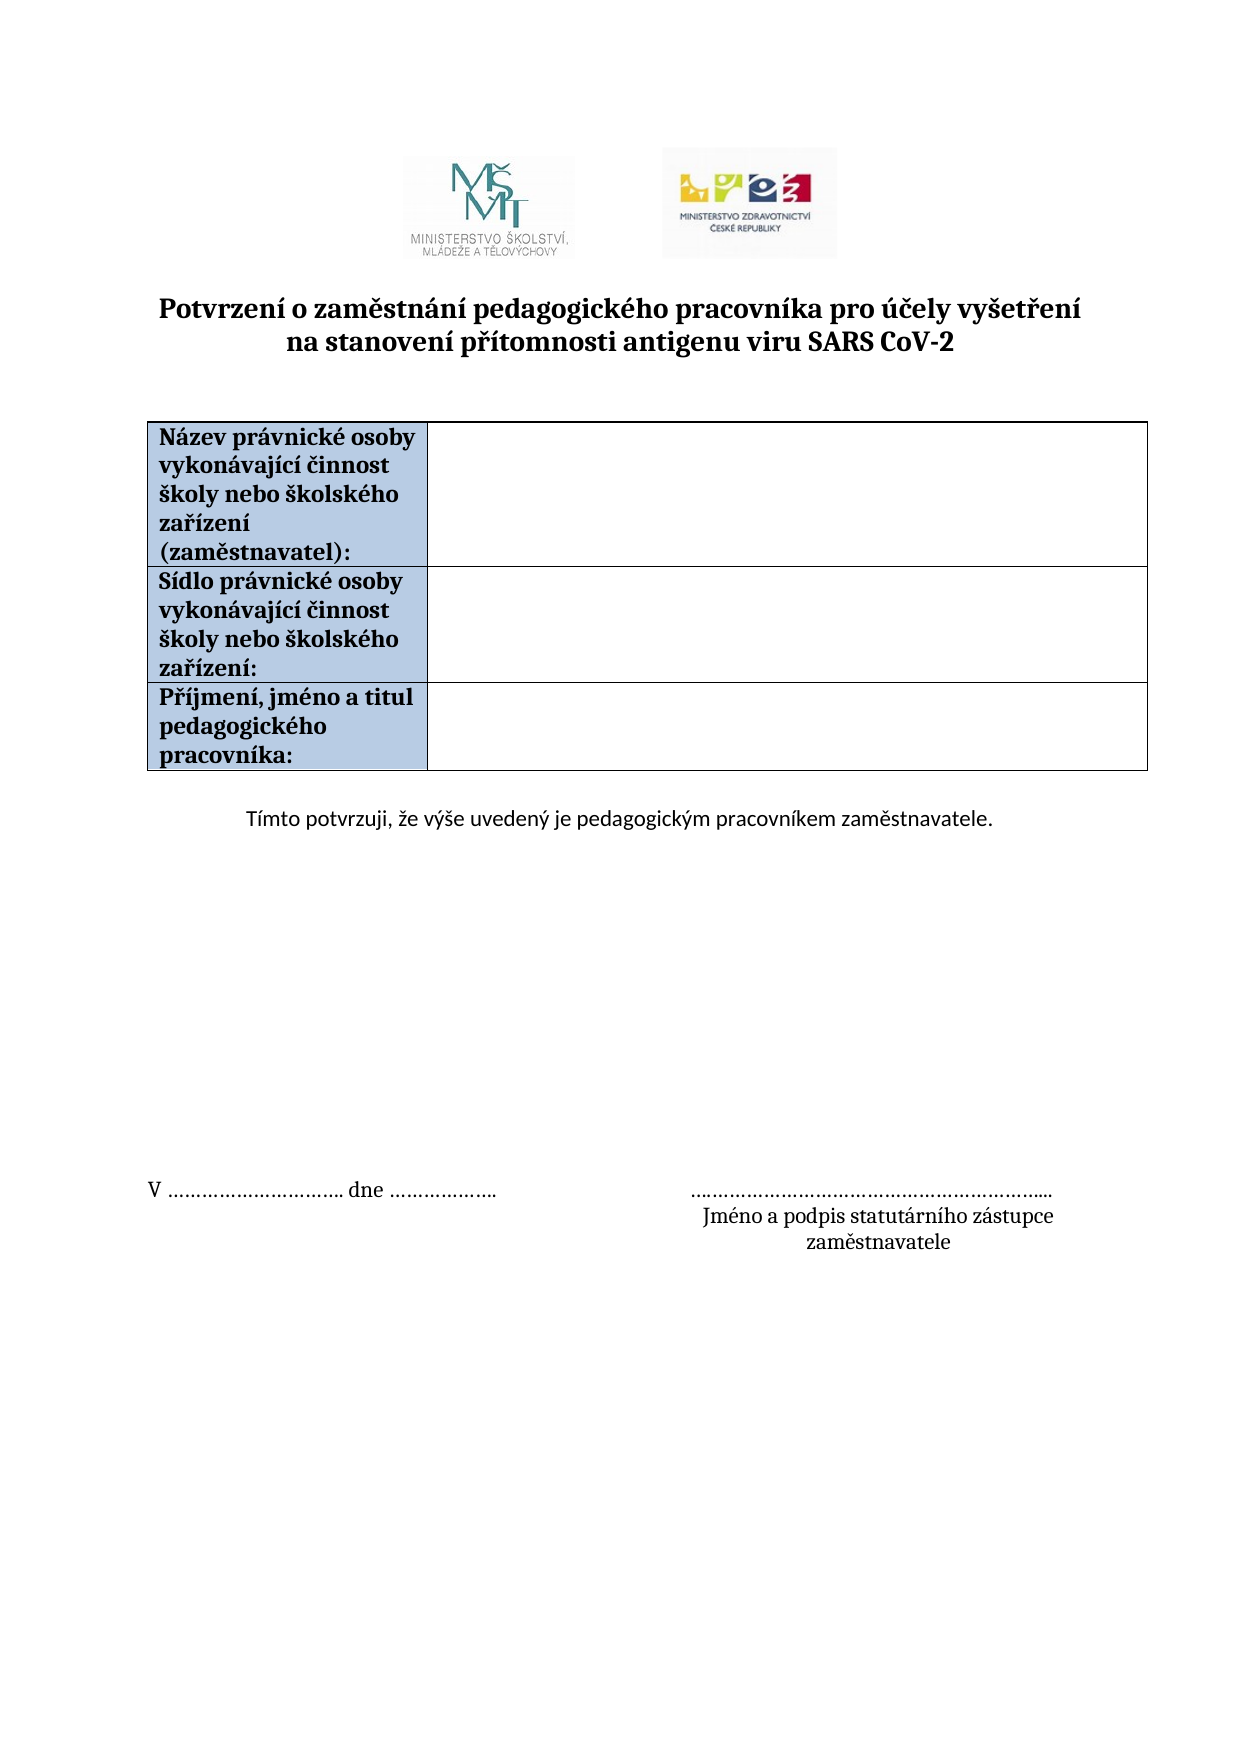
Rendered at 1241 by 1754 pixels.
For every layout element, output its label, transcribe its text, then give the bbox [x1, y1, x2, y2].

text Tímto potvrzuji, že výše uvedený je pedagogickým pracovníkem zaměstnavatele. [148, 804, 1093, 832]
table_cell Příjmení, jméno a titul pedagogického pracovníka: [148, 683, 427, 769]
text V …………………………. dne ………………. ….…………………………………………………... [148, 1176, 1093, 1203]
table_header Název právnické osoby vykonávající činnost školy nebo školského zařízení (zaměstnavatel): [148, 423, 427, 566]
picture [662, 147, 838, 259]
table_cell Sídlo právnické osoby vykonávající činnost školy nebo školského zařízení: [148, 567, 427, 682]
text Potvrzení o zaměstnání pedagogického pracovníka pro účely vyšetření na stanovení přítomnosti antigenu viru SARS CoV-2 [148, 292, 1093, 359]
table_cell [428, 683, 1147, 769]
text Jméno a podpis statutárního zástupce zaměstnavatele [664, 1203, 1093, 1255]
table_cell [428, 567, 1147, 682]
picture [403, 156, 575, 259]
table_header [428, 423, 1147, 566]
